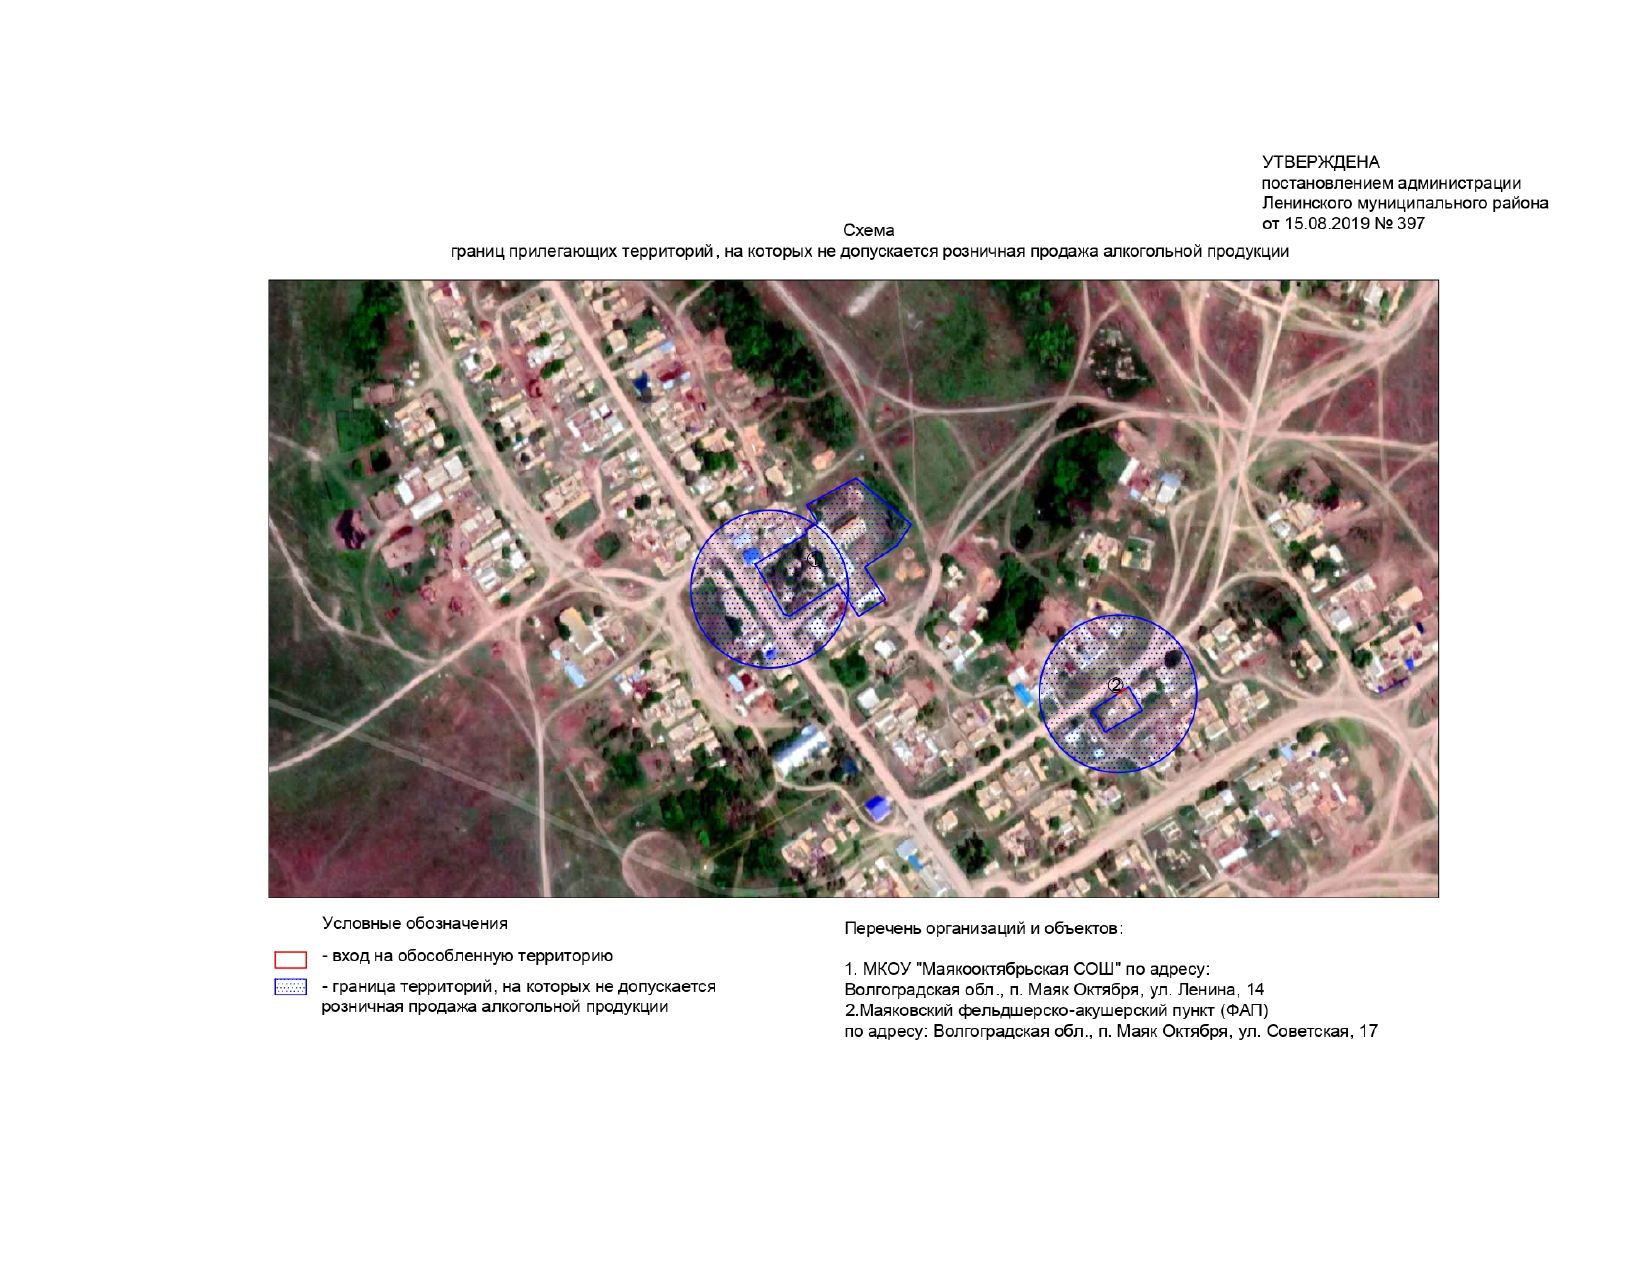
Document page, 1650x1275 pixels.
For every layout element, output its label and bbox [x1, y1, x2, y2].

picture [118, 44, 1573, 1072]
